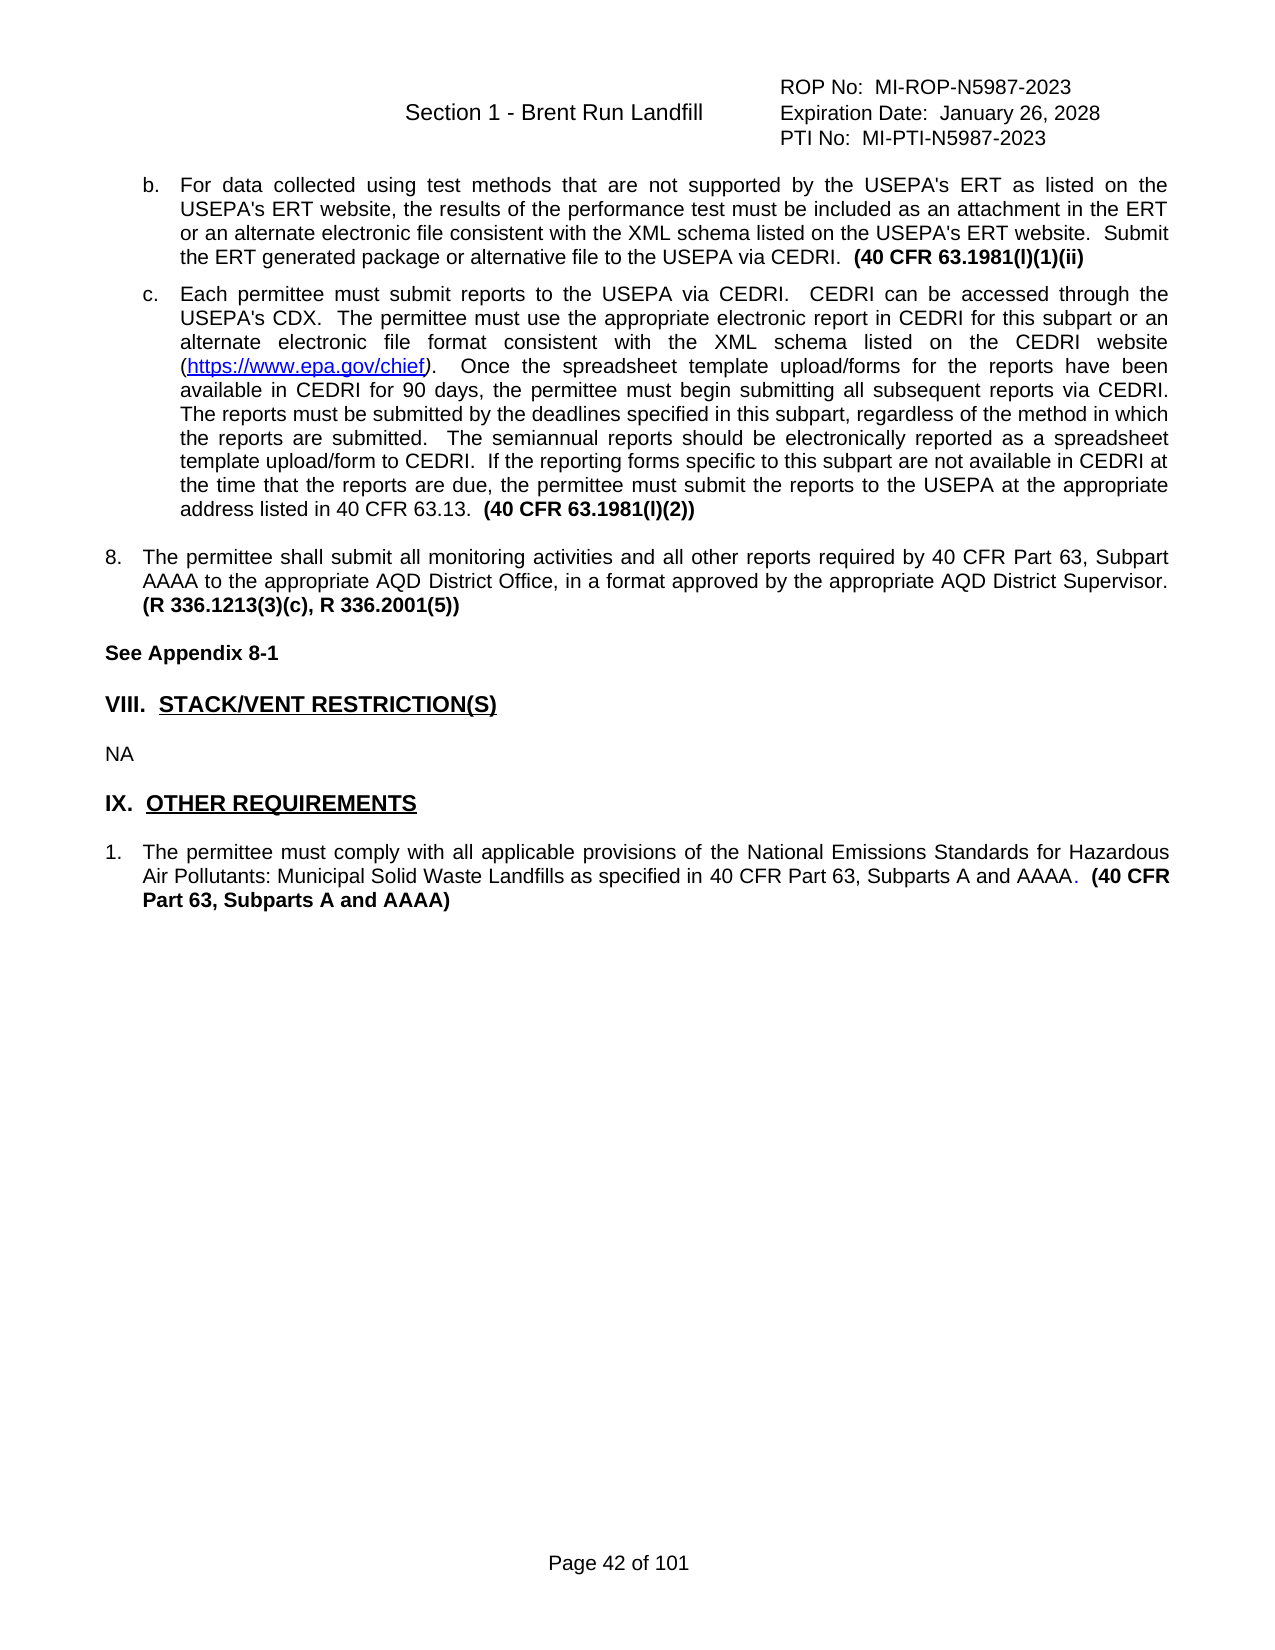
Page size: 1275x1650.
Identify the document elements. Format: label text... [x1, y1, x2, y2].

text VIII. STACK/VENT RESTRICTION(S) [105, 691, 1170, 718]
text IX. OTHER REQUIREMENTS [105, 789, 1170, 816]
list For data collected using test methods that are not supported by the USEPA's ERT as listed on the USEPA's ERT website, the results of the performance test must be included as an attachment in the ERT or an alternate electronic file consistent with the XML schema listed on the USEPA's ERT website. Submit the ERT generated package or alternative file to the USEPA via CEDRI. (40 CFR 63.1981(l)(1)(ii) [142, 173, 1170, 269]
list The permittee shall submit all monitoring activities and all other reports required by 40 CFR Part 63, Subpart AAAA to the appropriate AQD District Office, in a format approved by the appropriate AQD District Supervisor. (R 336.1213(3)(c), R 336.2001(5)) [105, 545, 1170, 617]
text NA [105, 742, 1170, 766]
list The permittee must comply with all applicable provisions of the National Emissions Standards for Hazardous Air Pollutants: Municipal Solid Waste Landfills as specified in 40 CFR Part 63, Subparts A and AAAA. (40 CFR Part 63, Subparts A and AAAA) [105, 840, 1170, 912]
list Each permittee must submit reports to the USEPA via CEDRI. CEDRI can be accessed through the USEPA's CDX. The permittee must use the appropriate electronic report in CEDRI for this subpart or an alternate electronic file format consistent with the XML schema listed on the CEDRI website (https://www.epa.gov/chief). Once the spreadsheet template upload/forms for the reports have been available in CEDRI for 90 days, the permittee must begin submitting all subsequent reports via CEDRI. The reports must be submitted by the deadlines specified in this subpart, regardless of the method in which the reports are submitted. The semiannual reports should be electronically reported as a spreadsheet template upload/form to CEDRI. If the reporting forms specific to this subpart are not available in CEDRI at the time that the reports are due, the permittee must submit the reports to the USEPA at the appropriate address listed in 40 CFR 63.13. (40 CFR 63.1981(l)(2)) [142, 282, 1170, 521]
text See Appendix 8-1 [105, 641, 1170, 665]
